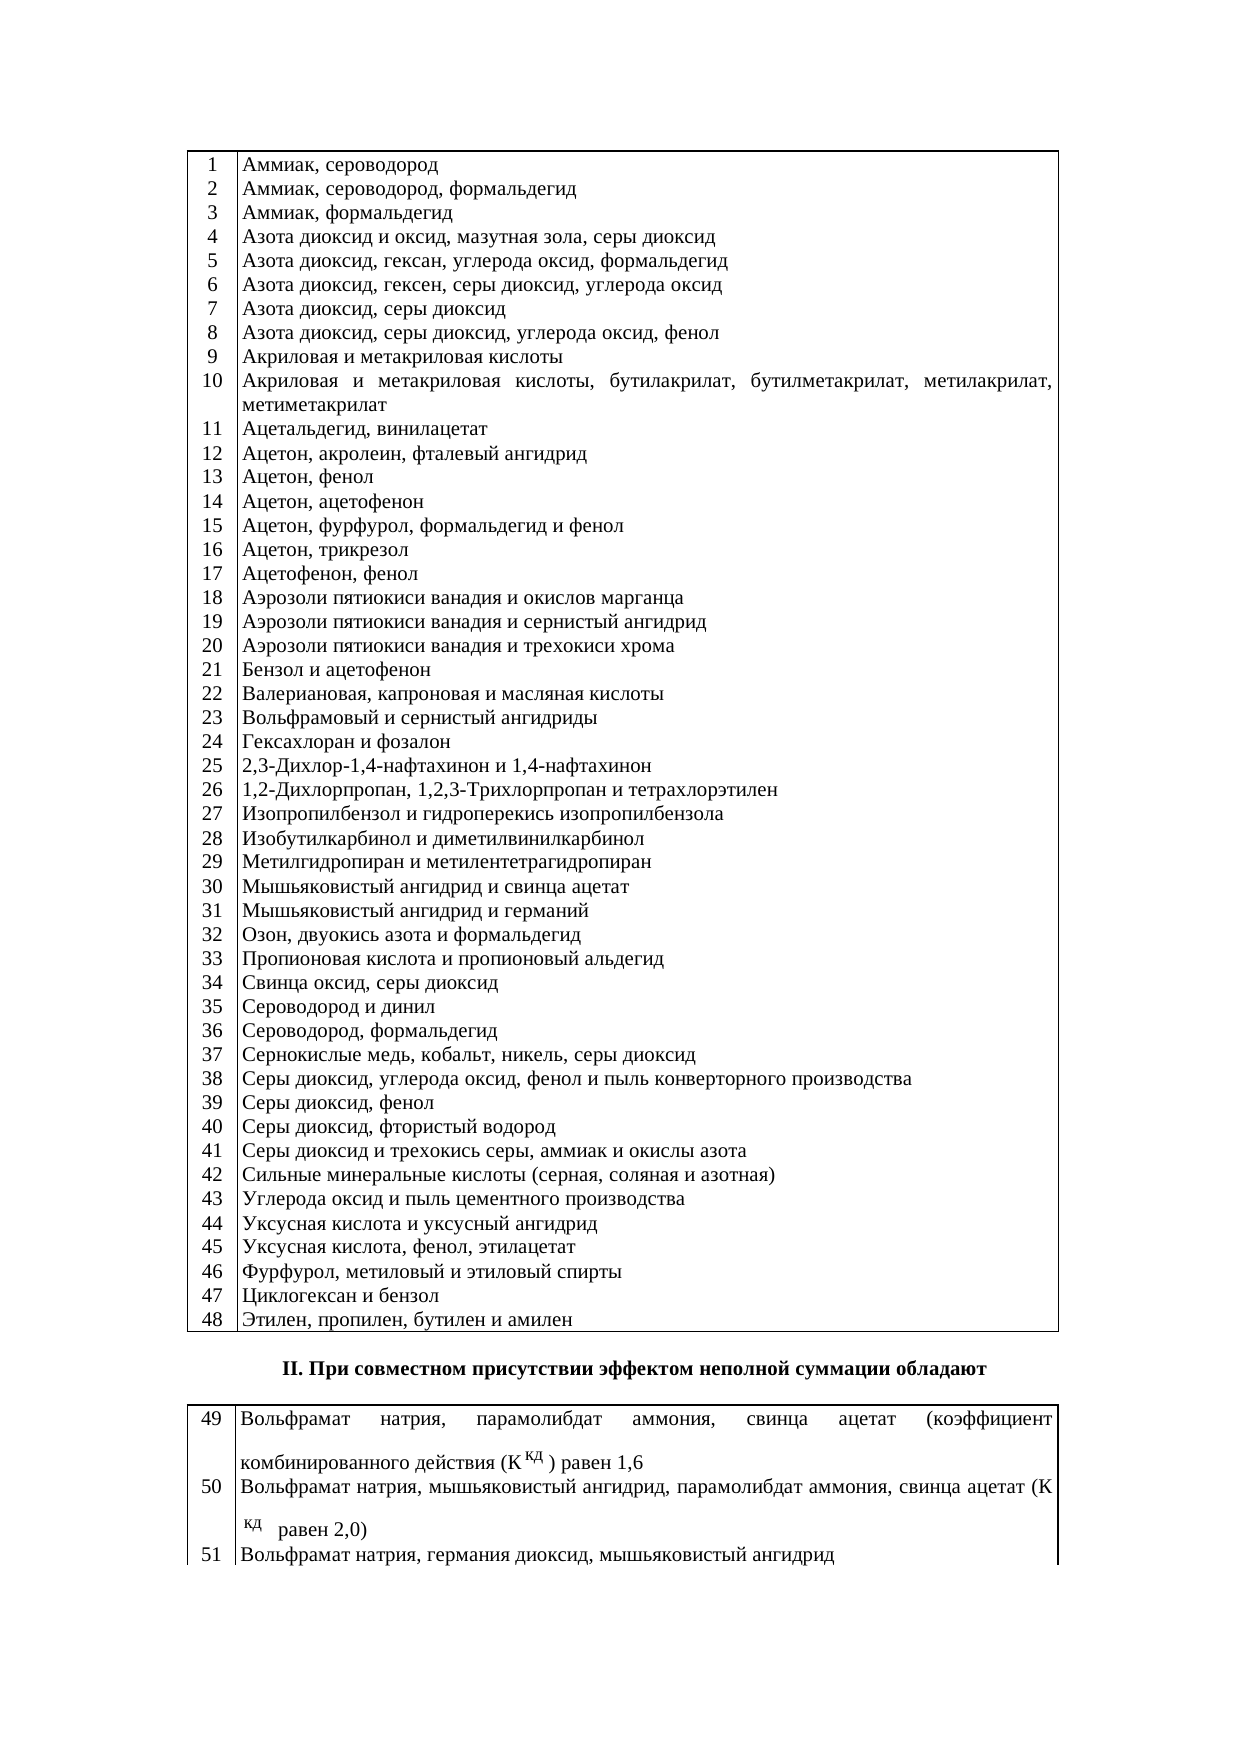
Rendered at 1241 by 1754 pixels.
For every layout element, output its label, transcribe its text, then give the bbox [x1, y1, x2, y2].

subtitle II. При совместном присутствии эффектом неполной суммации обладают [187, 1356, 1053, 1380]
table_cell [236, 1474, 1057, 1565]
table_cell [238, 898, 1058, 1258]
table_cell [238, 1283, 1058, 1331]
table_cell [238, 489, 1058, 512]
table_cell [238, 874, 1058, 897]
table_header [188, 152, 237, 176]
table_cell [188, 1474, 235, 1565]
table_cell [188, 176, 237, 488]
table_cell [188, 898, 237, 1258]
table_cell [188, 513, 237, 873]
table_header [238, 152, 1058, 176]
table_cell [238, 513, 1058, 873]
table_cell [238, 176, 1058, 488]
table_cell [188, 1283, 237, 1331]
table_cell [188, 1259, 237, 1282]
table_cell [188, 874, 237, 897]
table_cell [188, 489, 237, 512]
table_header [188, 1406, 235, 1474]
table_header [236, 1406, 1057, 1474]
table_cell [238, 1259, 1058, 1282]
